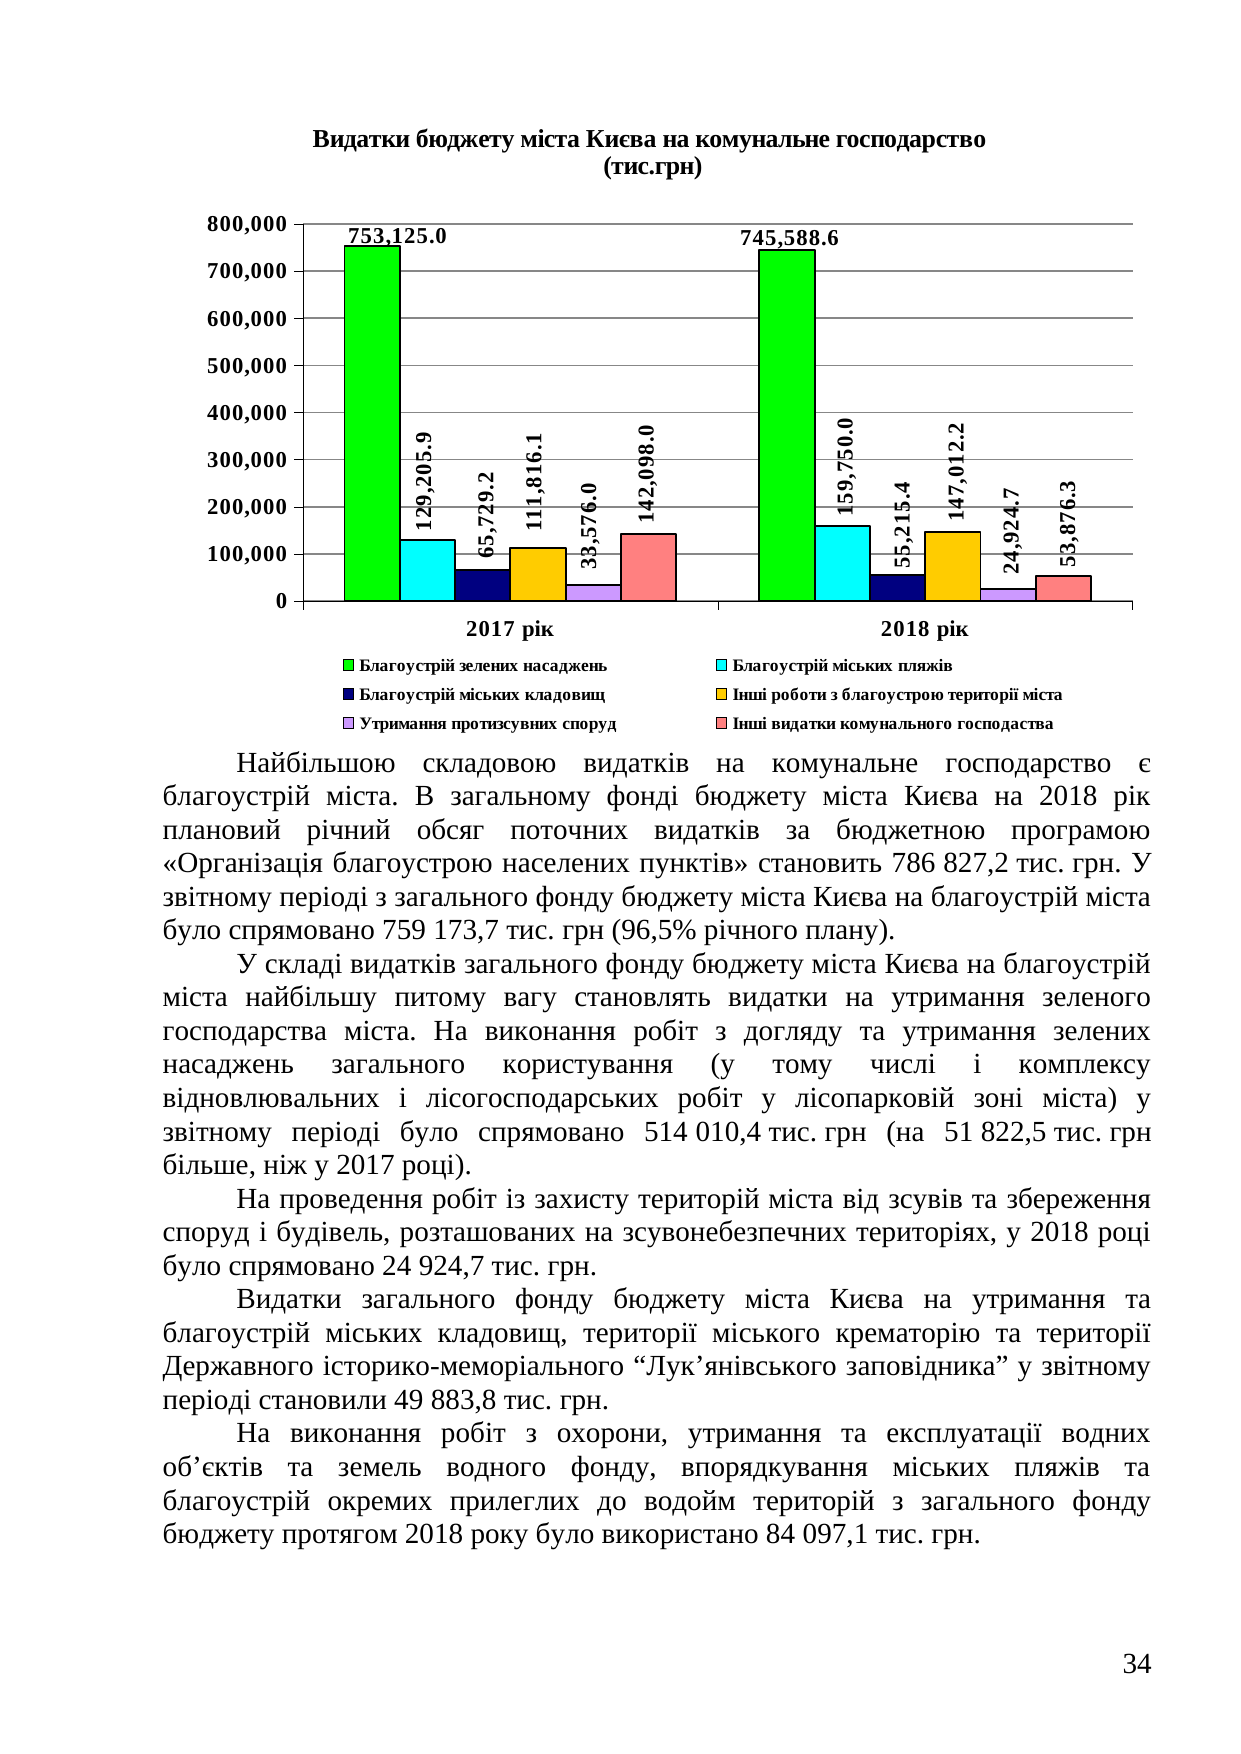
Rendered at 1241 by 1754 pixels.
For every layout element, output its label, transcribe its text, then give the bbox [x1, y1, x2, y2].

text Найбільшою складовою видатків на комунальне господарство є благоустрій міста. В загальному фонді бюджету міста Києва на 2018 рік плановий річний обсяг поточних видатків за бюджетною програмою «Організація благоустрою населених пунктів» становить 786 827,2 тис. грн. У звітному періоді з загального фонду бюджету міста Києва на благоустрій міста було спрямовано 759 173,7 тис. грн (96,5% річного плану). [162, 745, 1152, 946]
text На проведення робіт із захисту територій міста від зсувів та збереження споруд і будівель, розташованих на зсувонебезпечних територіях, у 2018 році було спрямовано 24 924,7 тис. грн. [162, 1181, 1152, 1281]
text У складі видатків загального фонду бюджету міста Києва на благоустрій міста найбільшу питому вагу становлять видатки на утримання зеленого господарства міста. На виконання робіт з догляду та утримання зелених насаджень загального користування (у тому числі і комплексу відновлювальних і лісогосподарських робіт у лісопарковій зоні міста) у звітному періоді було спрямовано 514 010,4 тис. грн (на 51 822,5 тис. грн більше, ніж у 2017 році). [162, 946, 1152, 1181]
text Видатки загального фонду бюджету міста Києва на утримання та благоустрій міських кладовищ, території міського крематорію та території Державного історико-меморіального “Лук’янівського заповідника” у звітному періоді становили 49 883,8 тис. грн. [162, 1281, 1152, 1416]
text На виконання робіт з охорони, утримання та експлуатації водних об’єктів та земель водного фонду, впорядкування міських пляжів та благоустрій окремих прилеглих до водойм територій з загального фонду бюджету протягом 2018 року було використано 84 097,1 тис. грн. [162, 1416, 1152, 1550]
